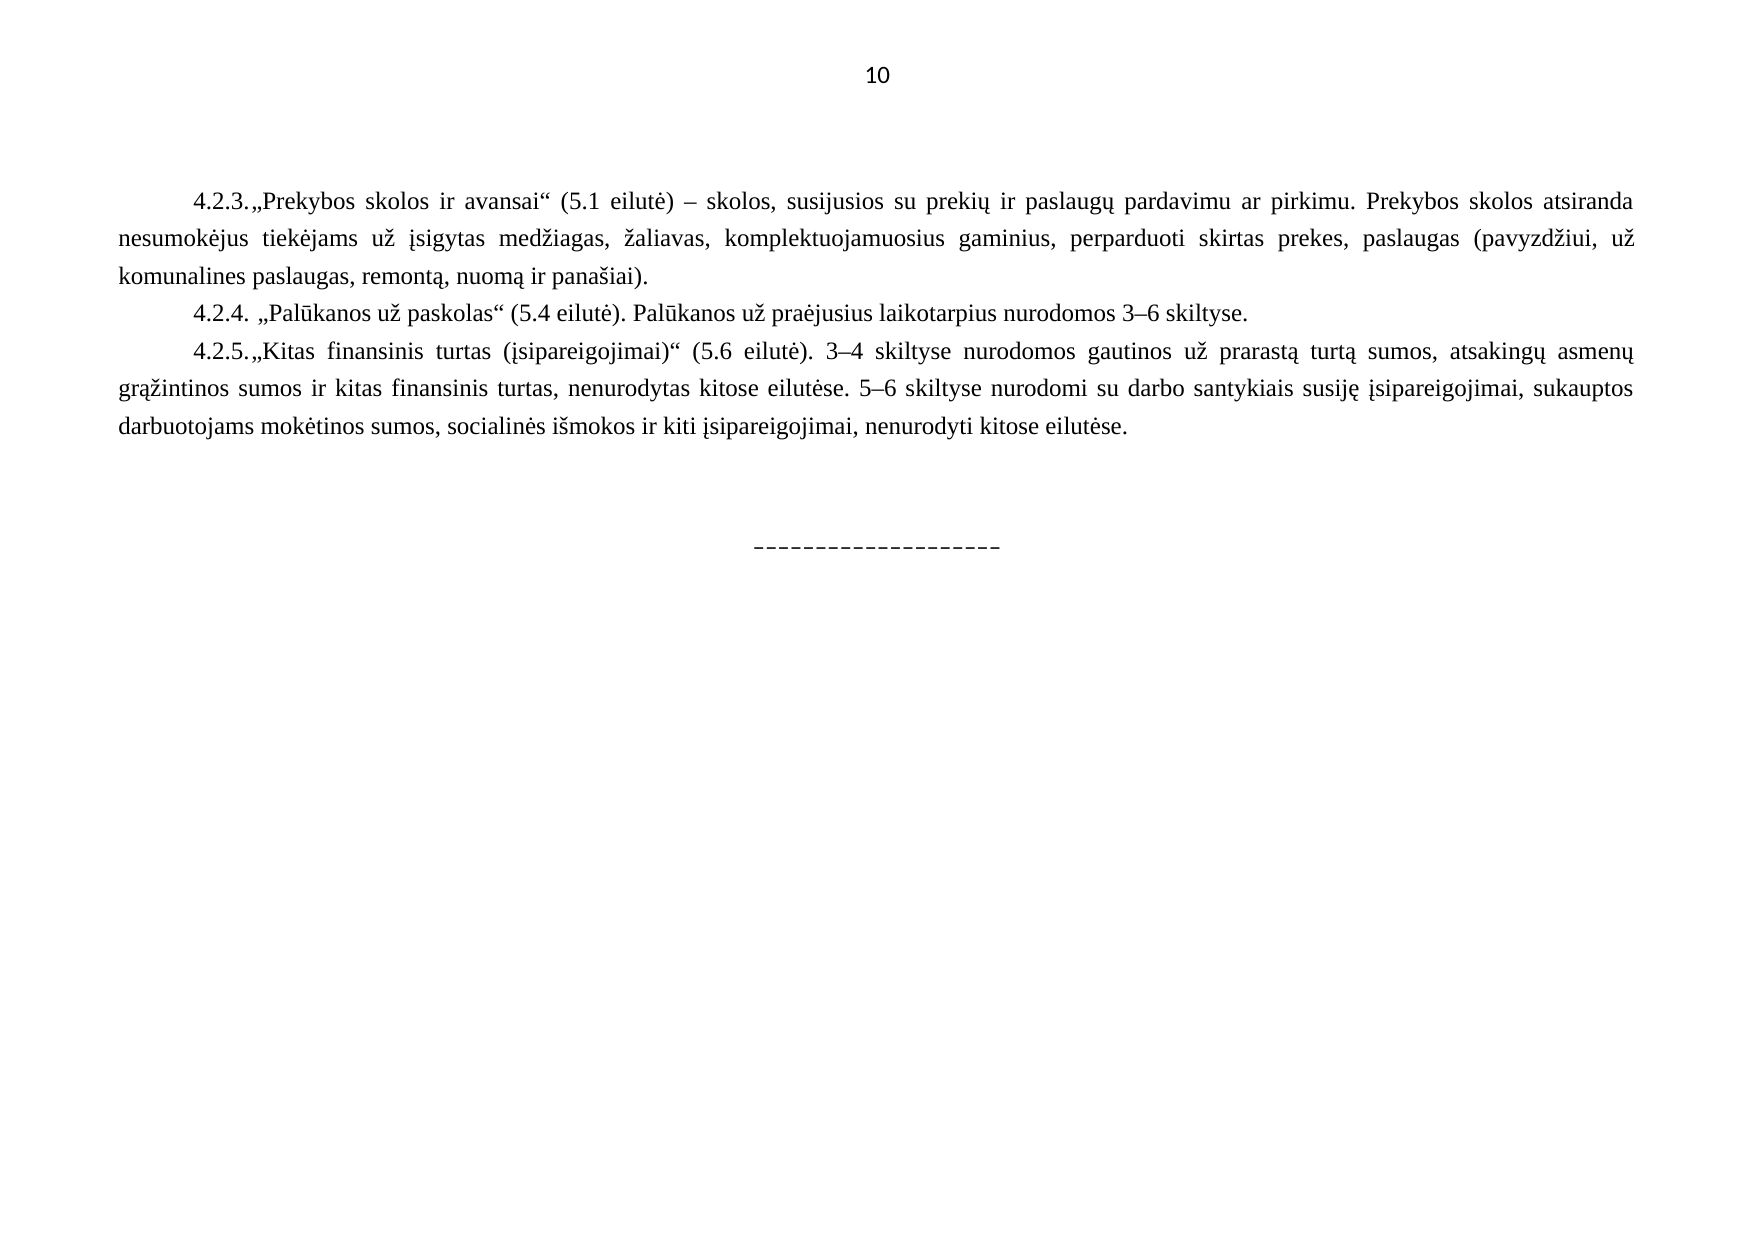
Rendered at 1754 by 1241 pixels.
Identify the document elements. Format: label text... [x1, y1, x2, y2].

list „Kitas finansinis turtas (įsipareigojimai)“ (5.6 eilutė). 3–4 skiltyse nurodomos gautinos už prarastą turtą sumos, atsakingų asmenų grąžintinos sumos ir kitas finansinis turtas, nenurodytas kitose eilutėse. 5–6 skiltyse nurodomi su darbo santykiais susiję įsipareigojimai, sukauptos darbuotojams mokėtinos sumos, socialinės išmokos ir kiti įsipareigojimai, nenurodyti kitose eilutėse. [118, 327, 1636, 440]
list „Palūkanos už paskolas“ (5.4 eilutė). Palūkanos už praėjusius laikotarpius nurodomos 3–6 skiltyse. [118, 290, 1636, 327]
text –––––––––––––––––––– [118, 531, 1636, 562]
list „Prekybos skolos ir avansai“ (5.1 eilutė) – skolos, susijusios su prekių ir paslaugų pardavimu ar pirkimu. Prekybos skolos atsiranda nesumokėjus tiekėjams už įsigytas medžiagas, žaliavas, komplektuojamuosius gaminius, perparduoti skirtas prekes, paslaugas (pavyzdžiui, už komunalines paslaugas, remontą, nuomą ir panašiai). [118, 177, 1636, 290]
